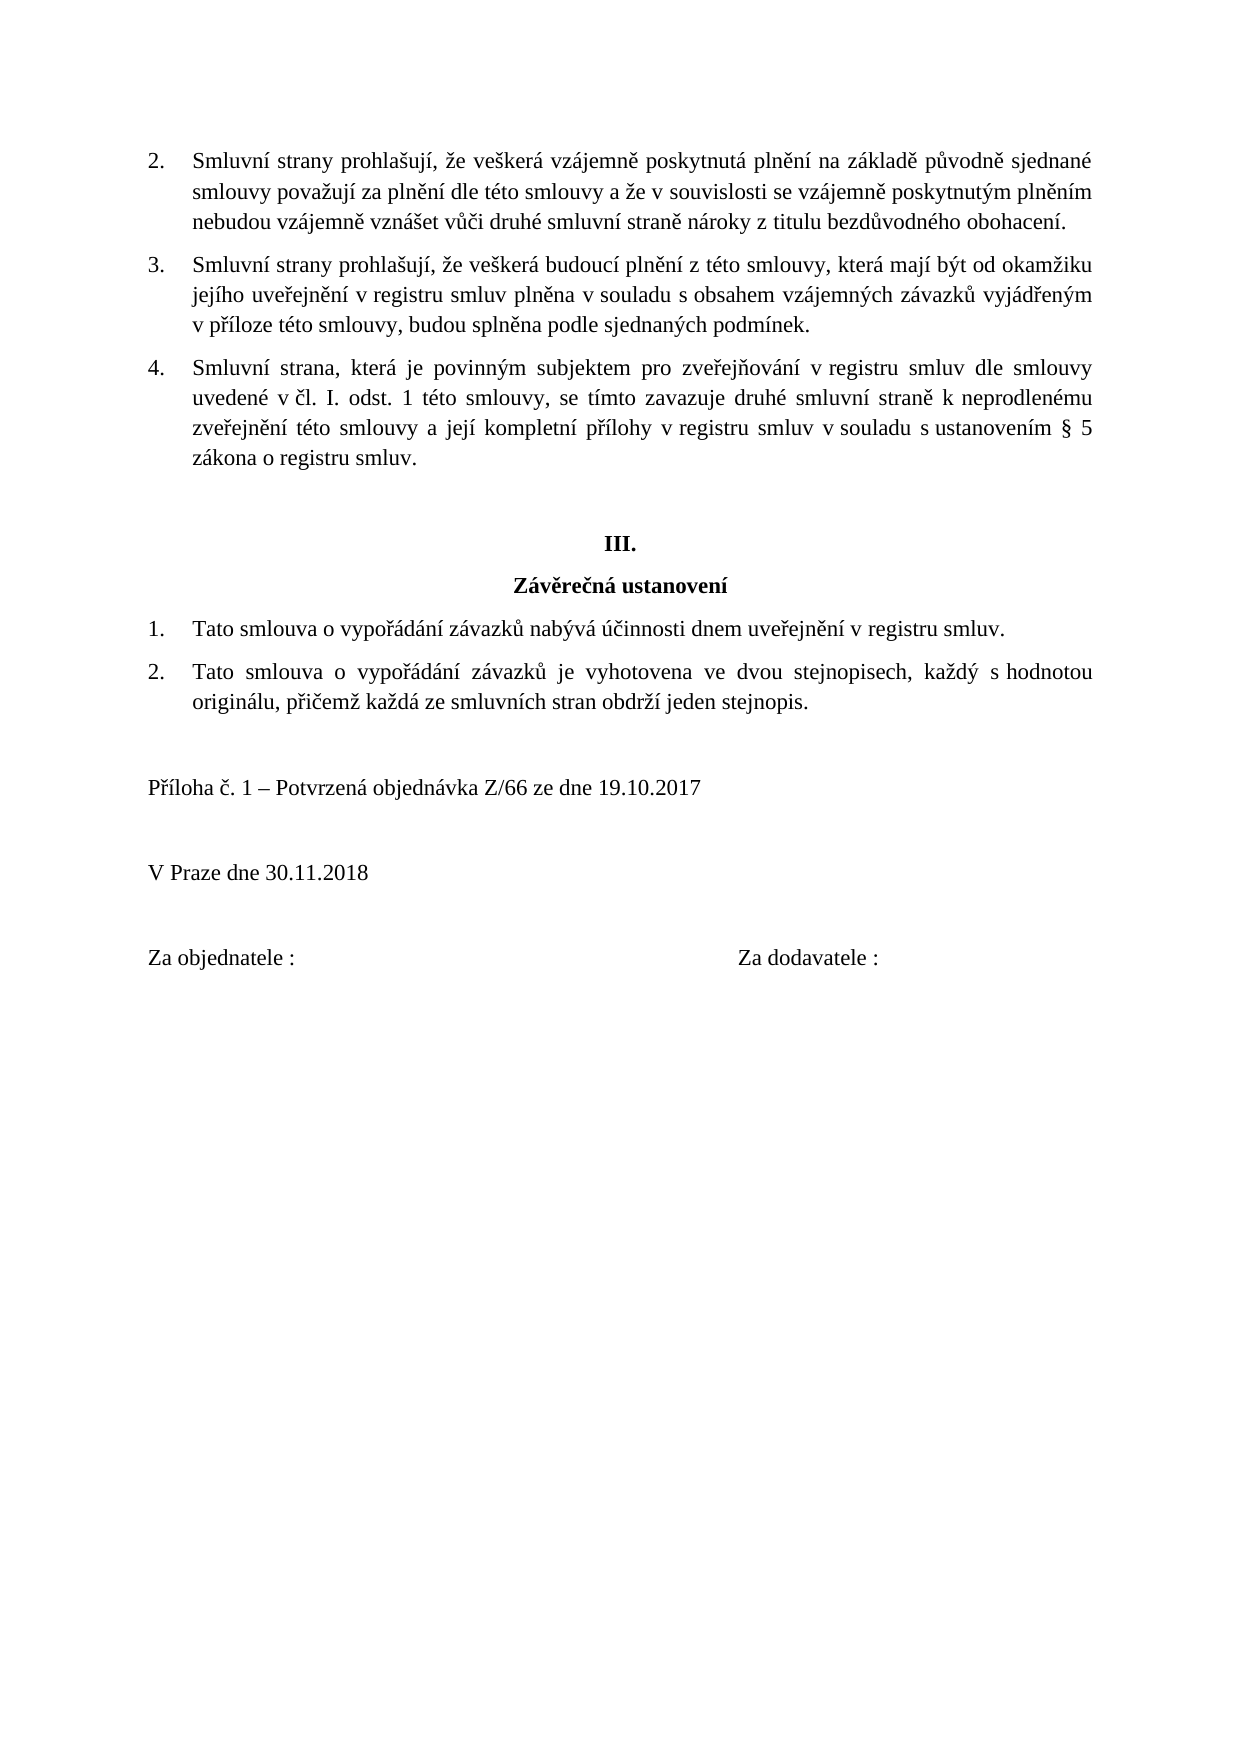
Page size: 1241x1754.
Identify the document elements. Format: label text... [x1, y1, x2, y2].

list Smluvní strany prohlašují, že veškerá budoucí plnění z této smlouvy, která mají být od okamžiku jejího uveřejnění v registru smluv plněna v souladu s obsahem vzájemných závazků vyjádřeným v příloze této smlouvy, budou splněna podle sjednaných podmínek. [148, 251, 1093, 337]
text Za objednatele : Za dodavatele : [148, 944, 1093, 971]
text III. [148, 530, 1093, 556]
list Tato smlouva o vypořádání závazků je vyhotovena ve dvou stejnopisech, každý s hodnotou originálu, přičemž každá ze smluvních stran obdrží jeden stejnopis. [148, 658, 1093, 714]
text Závěrečná ustanovení [148, 573, 1093, 599]
text V Praze dne 30.11.2018 [148, 859, 1093, 885]
list Smluvní strany prohlašují, že veškerá vzájemně poskytnutá plnění na základě původně sjednané smlouvy považují za plnění dle této smlouvy a že v souvislosti se vzájemně poskytnutým plněním nebudou vzájemně vznášet vůči druhé smluvní straně nároky z titulu bezdůvodného obohacení. [148, 148, 1093, 234]
list Tato smlouva o vypořádání závazků nabývá účinnosti dnem uveřejnění v registru smluv. [148, 615, 1093, 642]
text Příloha č. 1 – Potvrzená objednávka Z/66 ze dne 19.10.2017 [148, 774, 1093, 800]
list Smluvní strana, která je povinným subjektem pro zveřejňování v registru smluv dle smlouvy uvedené v čl. I. odst. 1 této smlouvy, se tímto zavazuje druhé smluvní straně k neprodlenému zveřejnění této smlouvy a její kompletní přílohy v registru smluv v souladu s ustanovením § 5 zákona o registru smluv. [148, 354, 1093, 471]
